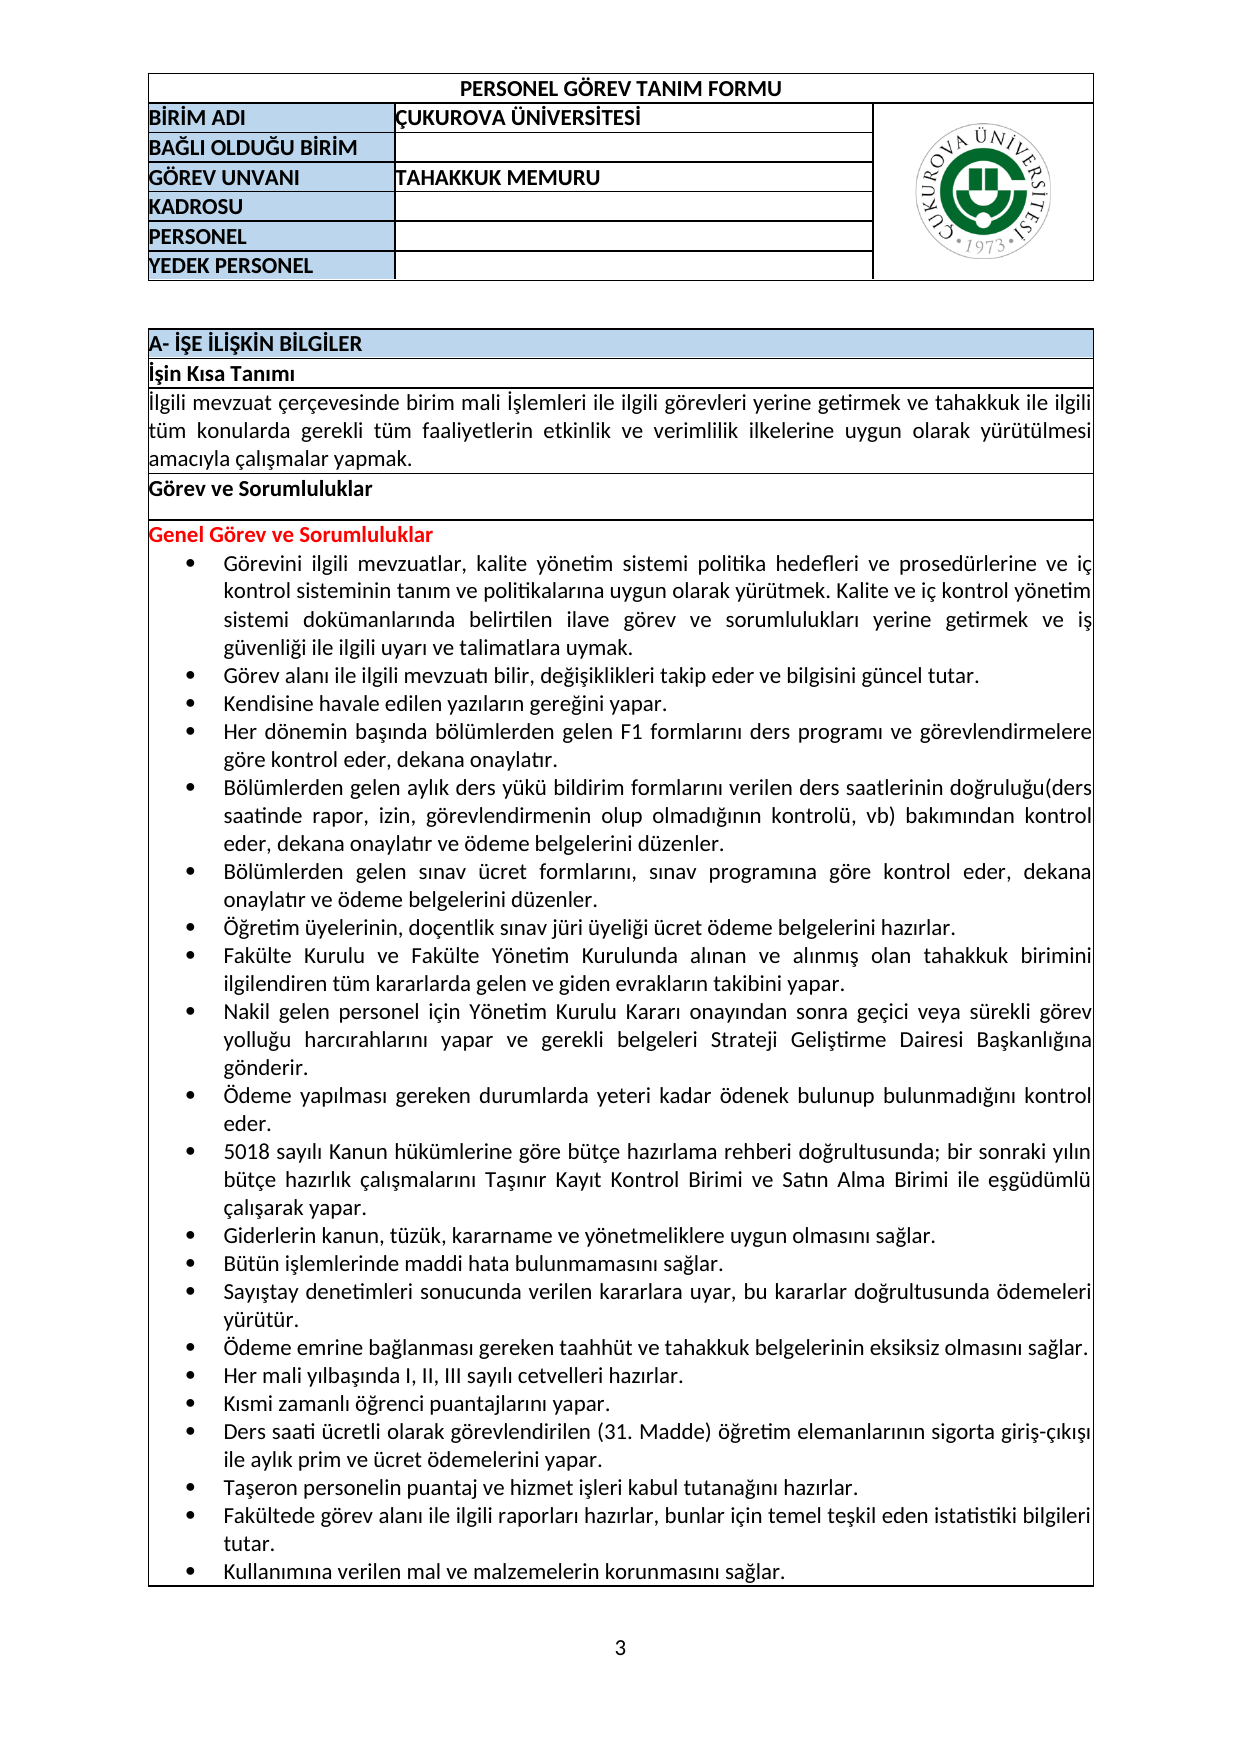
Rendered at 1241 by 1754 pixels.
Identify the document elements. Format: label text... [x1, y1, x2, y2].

table_cell Görev ve Sorumluluklar [149, 474, 1093, 519]
table_header A- İŞE İLİŞKİN BİLGİLER [149, 330, 1093, 357]
picture [915, 123, 1051, 259]
table_cell İlgili mevzuat çerçevesinde birim mali İşlemleri ile ilgili görevleri yerine getirmek ve tahakkuk ile ilgili tüm konularda gerekli tüm faaliyetlerin etkinlik ve verimlilik ilkelerine uygun olarak yürütülmesi amacıyla çalışmalar yapmak. [149, 389, 1093, 473]
